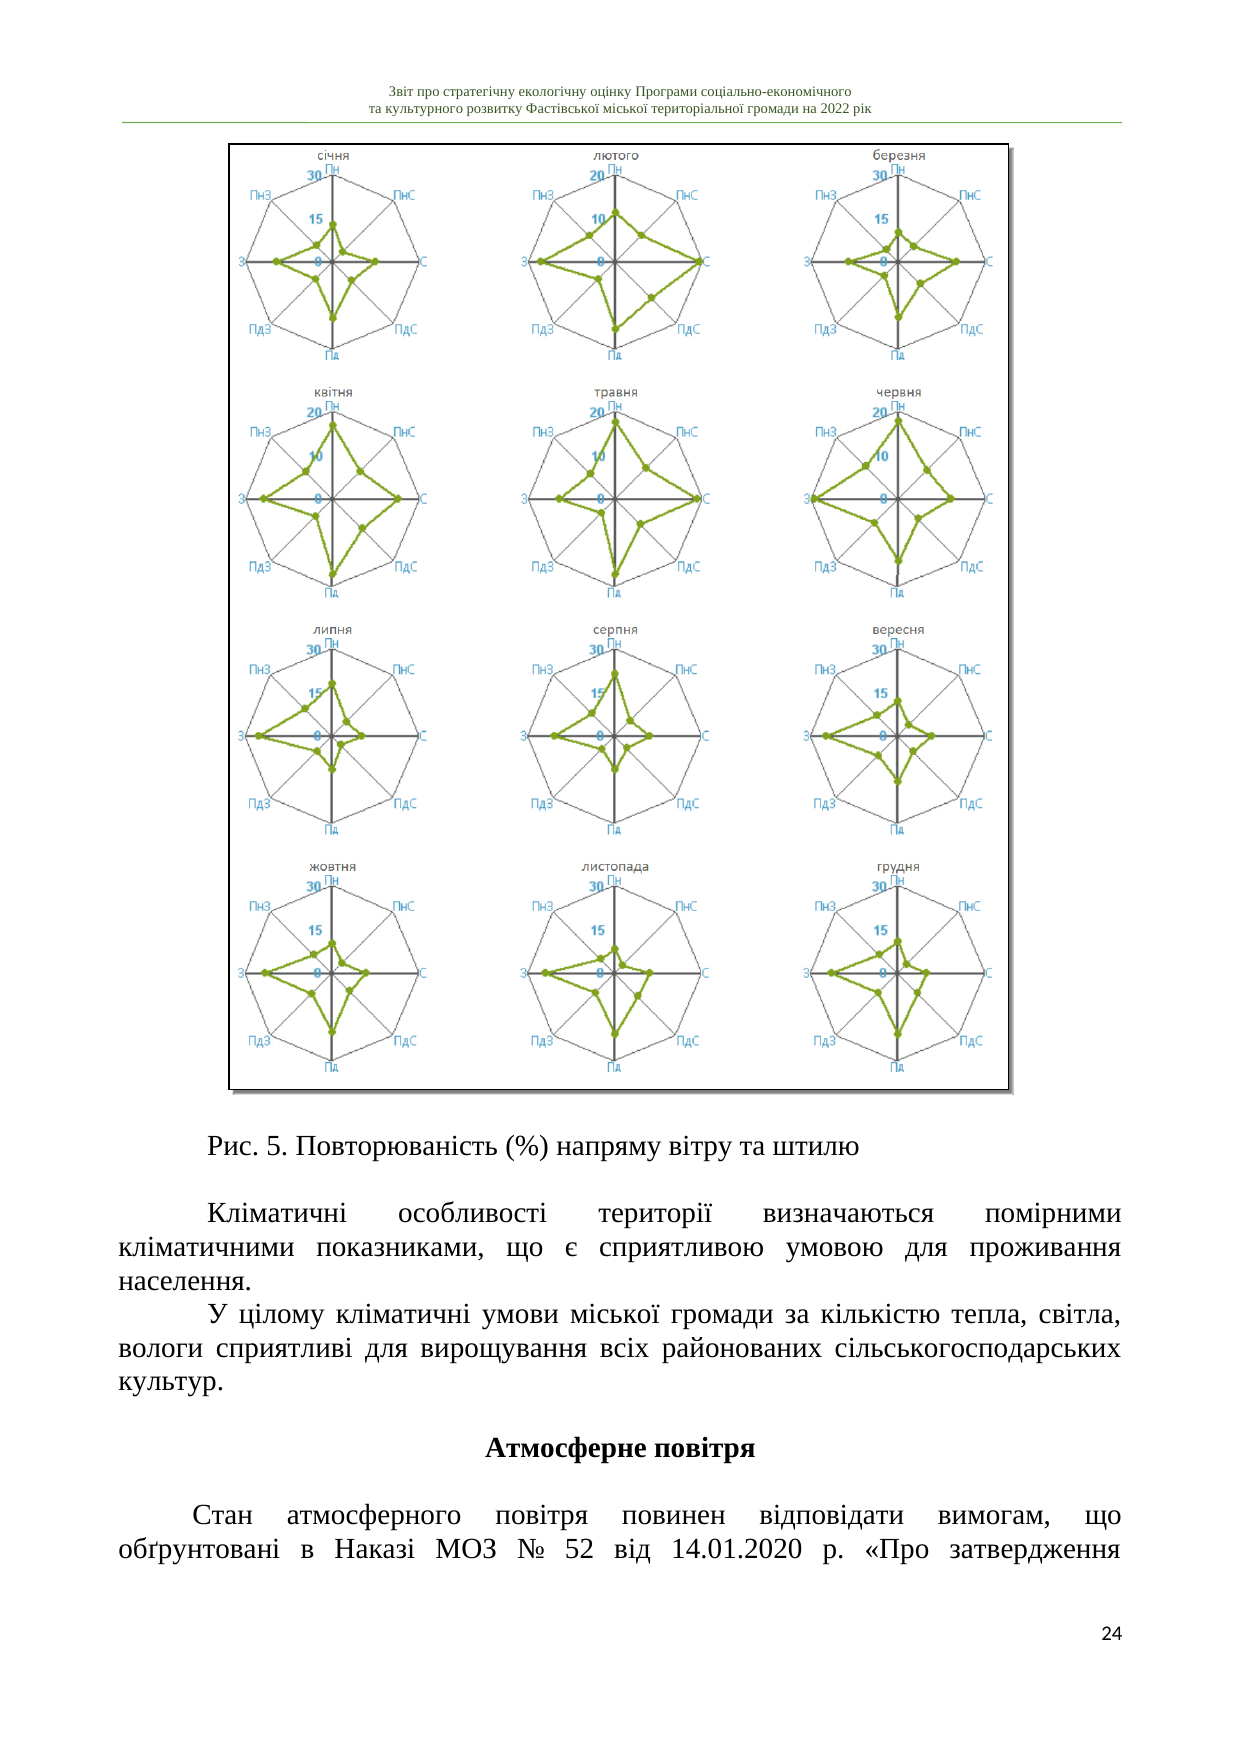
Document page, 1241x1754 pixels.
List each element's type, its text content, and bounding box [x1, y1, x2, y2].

picture [230, 145, 1008, 1089]
text Атмосферне повітря [118, 1430, 1122, 1464]
text Рис. 5. Повторюваність (%) напряму вітру та штилю [118, 1128, 1122, 1162]
text У цілому кліматичні умови міської громади за кількістю тепла, світла, вологи сприятливі для вирощування всіх районованих сільськогосподарських культур. [118, 1296, 1122, 1397]
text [118, 1497, 1122, 1564]
text Кліматичні особливості території визначаються помірними кліматичними показниками, що є сприятливою умовою для проживання населення. [118, 1196, 1122, 1296]
